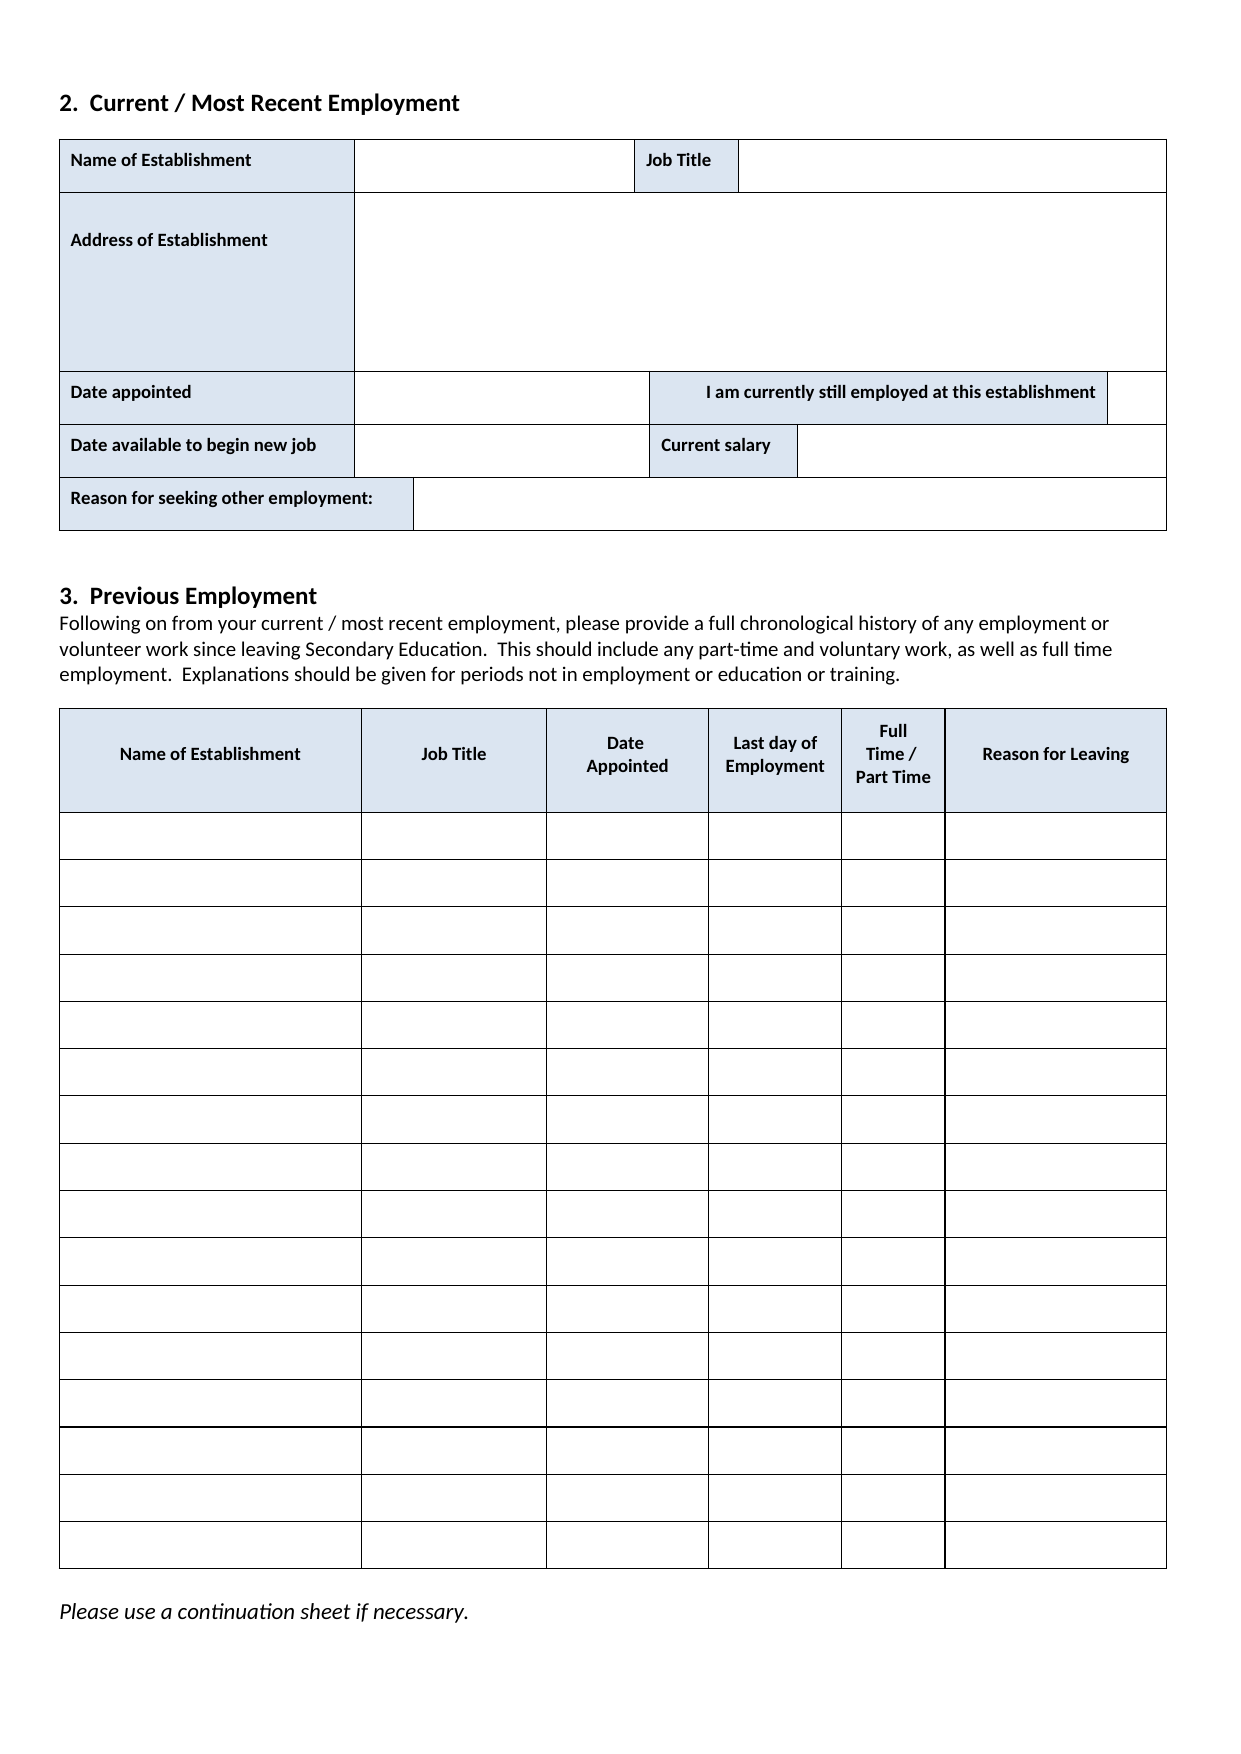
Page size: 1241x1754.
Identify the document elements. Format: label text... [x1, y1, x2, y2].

table_header Reason for Leaving [946, 709, 1166, 812]
table_cell [842, 860, 944, 906]
table_cell [946, 1428, 1166, 1474]
table_cell [709, 860, 841, 906]
table_cell Date available to begin new job [60, 425, 354, 477]
text 3. Previous Employment Following on from your current / most recent employment, please provide a full chronological history of any employment or volunteer work since leaving Secondary Education. This should include any part-time and voluntary work, as well as full time employment. Explanations should be given for periods not in employment or education or training. [59, 580, 1181, 687]
table_cell [547, 1380, 708, 1426]
table_cell [547, 1096, 708, 1143]
table_cell [842, 1522, 944, 1568]
table_cell [946, 955, 1166, 1001]
table_cell [946, 1049, 1166, 1095]
table_cell [709, 1002, 841, 1048]
table_cell [709, 1286, 841, 1332]
table_cell [355, 193, 1166, 371]
table_cell [1108, 372, 1166, 424]
table_header Full Time / Part Time [842, 709, 944, 812]
table_cell [362, 1380, 546, 1426]
table_header [355, 140, 634, 192]
table_cell [362, 1049, 546, 1095]
table_cell [842, 1096, 944, 1143]
table_cell [946, 907, 1166, 953]
table_cell [547, 1522, 708, 1568]
table_cell [60, 1333, 361, 1379]
table_header Name of Establishment [60, 140, 354, 192]
table_cell [60, 860, 361, 906]
table_cell [547, 1333, 708, 1379]
table_cell [60, 955, 361, 1001]
table_cell [709, 1475, 841, 1521]
table_cell [842, 1144, 944, 1190]
table_cell [60, 1144, 361, 1190]
table_cell [709, 1144, 841, 1190]
table_cell [362, 1144, 546, 1190]
table_cell [946, 1144, 1166, 1190]
text Please use a continuation sheet if necessary. [59, 1569, 1181, 1625]
table_cell [842, 955, 944, 1001]
table_cell [362, 1238, 546, 1284]
table_cell [60, 1428, 361, 1474]
table_cell [60, 907, 361, 953]
table_cell [362, 1286, 546, 1332]
table_header Date Appointed [547, 709, 708, 812]
table_cell [362, 1522, 546, 1568]
text 2. Current / Most Recent Employment [59, 59, 1181, 118]
table_cell [60, 1096, 361, 1143]
table_cell [547, 1049, 708, 1095]
table_cell [946, 860, 1166, 906]
table_cell [946, 1333, 1166, 1379]
table_cell [362, 1191, 546, 1237]
table_cell [355, 425, 649, 477]
table_cell Current salary [650, 425, 797, 477]
table_cell [709, 1380, 841, 1426]
table_cell [842, 813, 944, 859]
table_cell [547, 1286, 708, 1332]
table_header Name of Establishment [60, 709, 361, 812]
table_cell [709, 1333, 841, 1379]
table_cell [362, 1333, 546, 1379]
table_cell [362, 860, 546, 906]
table_cell [60, 813, 361, 859]
table_cell [709, 1096, 841, 1143]
table_cell [60, 1002, 361, 1048]
table_cell [547, 860, 708, 906]
table_cell [842, 1049, 944, 1095]
table_cell [355, 372, 649, 424]
table_cell [946, 1286, 1166, 1332]
table_cell [709, 955, 841, 1001]
table_cell [842, 1333, 944, 1379]
table_cell [946, 1475, 1166, 1521]
table_cell Reason for seeking other employment: [60, 478, 413, 530]
table_cell [709, 1522, 841, 1568]
table_cell [709, 907, 841, 953]
table_cell [946, 1522, 1166, 1568]
table_cell [60, 1475, 361, 1521]
table_cell [547, 813, 708, 859]
table_header Job Title [362, 709, 546, 812]
table_cell [547, 1191, 708, 1237]
table_cell [709, 1238, 841, 1284]
table_cell [842, 1428, 944, 1474]
table_cell [547, 1144, 708, 1190]
table_cell [547, 1475, 708, 1521]
table_cell Date appointed [60, 372, 354, 424]
table_cell [362, 1428, 546, 1474]
table_cell [842, 1475, 944, 1521]
table_cell [547, 1238, 708, 1284]
table_cell [842, 1286, 944, 1332]
table_cell [946, 1096, 1166, 1143]
table_cell [946, 1380, 1166, 1426]
table_cell [709, 813, 841, 859]
table_cell [362, 1475, 546, 1521]
table_cell I am currently still employed at this establishment [650, 372, 1107, 424]
table_cell [60, 1049, 361, 1095]
table_cell [60, 1286, 361, 1332]
table_cell [60, 1238, 361, 1284]
table_cell [547, 955, 708, 1001]
table_cell [60, 1522, 361, 1568]
table_cell [798, 425, 1166, 477]
table_cell [842, 1002, 944, 1048]
table_cell [842, 907, 944, 953]
table_cell Address of Establishment [60, 193, 354, 371]
table_cell [842, 1238, 944, 1284]
table_cell [946, 1002, 1166, 1048]
table_cell [709, 1049, 841, 1095]
table_cell [842, 1191, 944, 1237]
table_header Last day of Employment [709, 709, 841, 812]
table_cell [362, 907, 546, 953]
table_cell [60, 1191, 361, 1237]
table_cell [709, 1191, 841, 1237]
table_cell [362, 813, 546, 859]
table_cell [547, 907, 708, 953]
table_cell [60, 1380, 361, 1426]
table_cell [362, 1096, 546, 1143]
table_cell [946, 1238, 1166, 1284]
table_cell [362, 1002, 546, 1048]
table_cell [946, 1191, 1166, 1237]
table_header Job Title [635, 140, 738, 192]
table_header [739, 140, 1166, 192]
table_cell [414, 478, 1166, 530]
table_cell [709, 1428, 841, 1474]
table_cell [547, 1002, 708, 1048]
table_cell [547, 1428, 708, 1474]
table_cell [842, 1380, 944, 1426]
table_cell [362, 955, 546, 1001]
table_cell [946, 813, 1166, 859]
